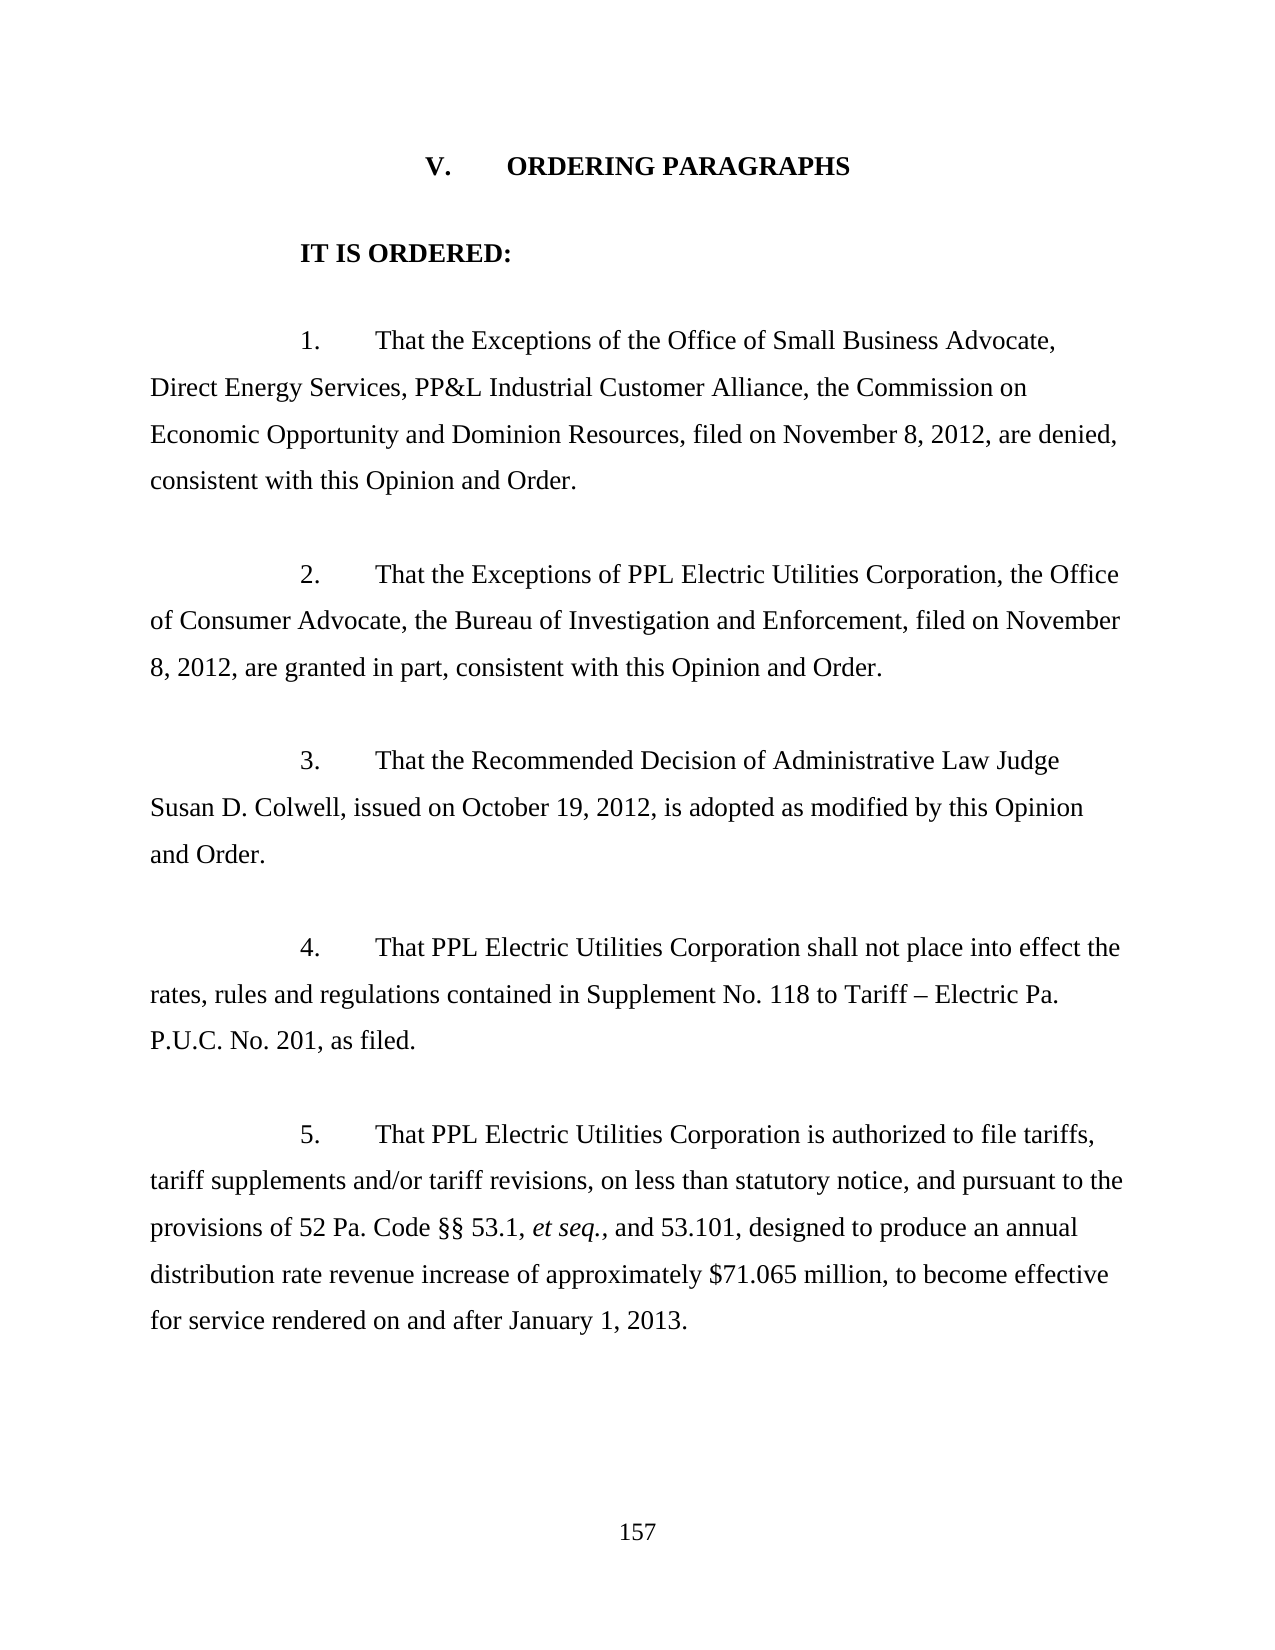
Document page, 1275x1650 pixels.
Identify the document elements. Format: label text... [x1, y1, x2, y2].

text 3. That the Recommended Decision of Administrative Law Judge Susan D. Colwell, issued on October 19, 2012, is adopted as modified by this Opinion and Order. [150, 744, 1125, 869]
text 4. That PPL Electric Utilities Corporation shall not place into effect the rates, rules and regulations contained in Supplement No. 118 to Tariff – Electric Pa. P.U.C. No. 201, as filed. [150, 931, 1125, 1056]
text IT IS ORDERED: [150, 237, 1125, 268]
text 1. That the Exceptions of the Office of Small Business Advocate, Direct Energy Services, PP&L Industrial Customer Alliance, the Commission on Economic Opportunity and Dominion Resources, filed on November 8, 2012, are denied, consistent with this Opinion and Order. [150, 324, 1125, 496]
text 5. That PPL Electric Utilities Corporation is authorized to file tariffs, tariff supplements and/or tariff revisions, on less than statutory notice, and pursuant to the provisions of 52 Pa. Code §§ 53.1, et seq., and 53.101, designed to produce an annual distribution rate revenue increase of approximately $71.065 million, to become effective for service rendered on and after January 1, 2013. [150, 1118, 1125, 1336]
subtitle V. ORDERING PARAGRAPHS [150, 150, 1125, 181]
text 2. That the Exceptions of PPL Electric Utilities Corporation, the Office of Consumer Advocate, the Bureau of Investigation and Enforcement, filed on November 8, 2012, are granted in part, consistent with this Opinion and Order. [150, 558, 1125, 682]
